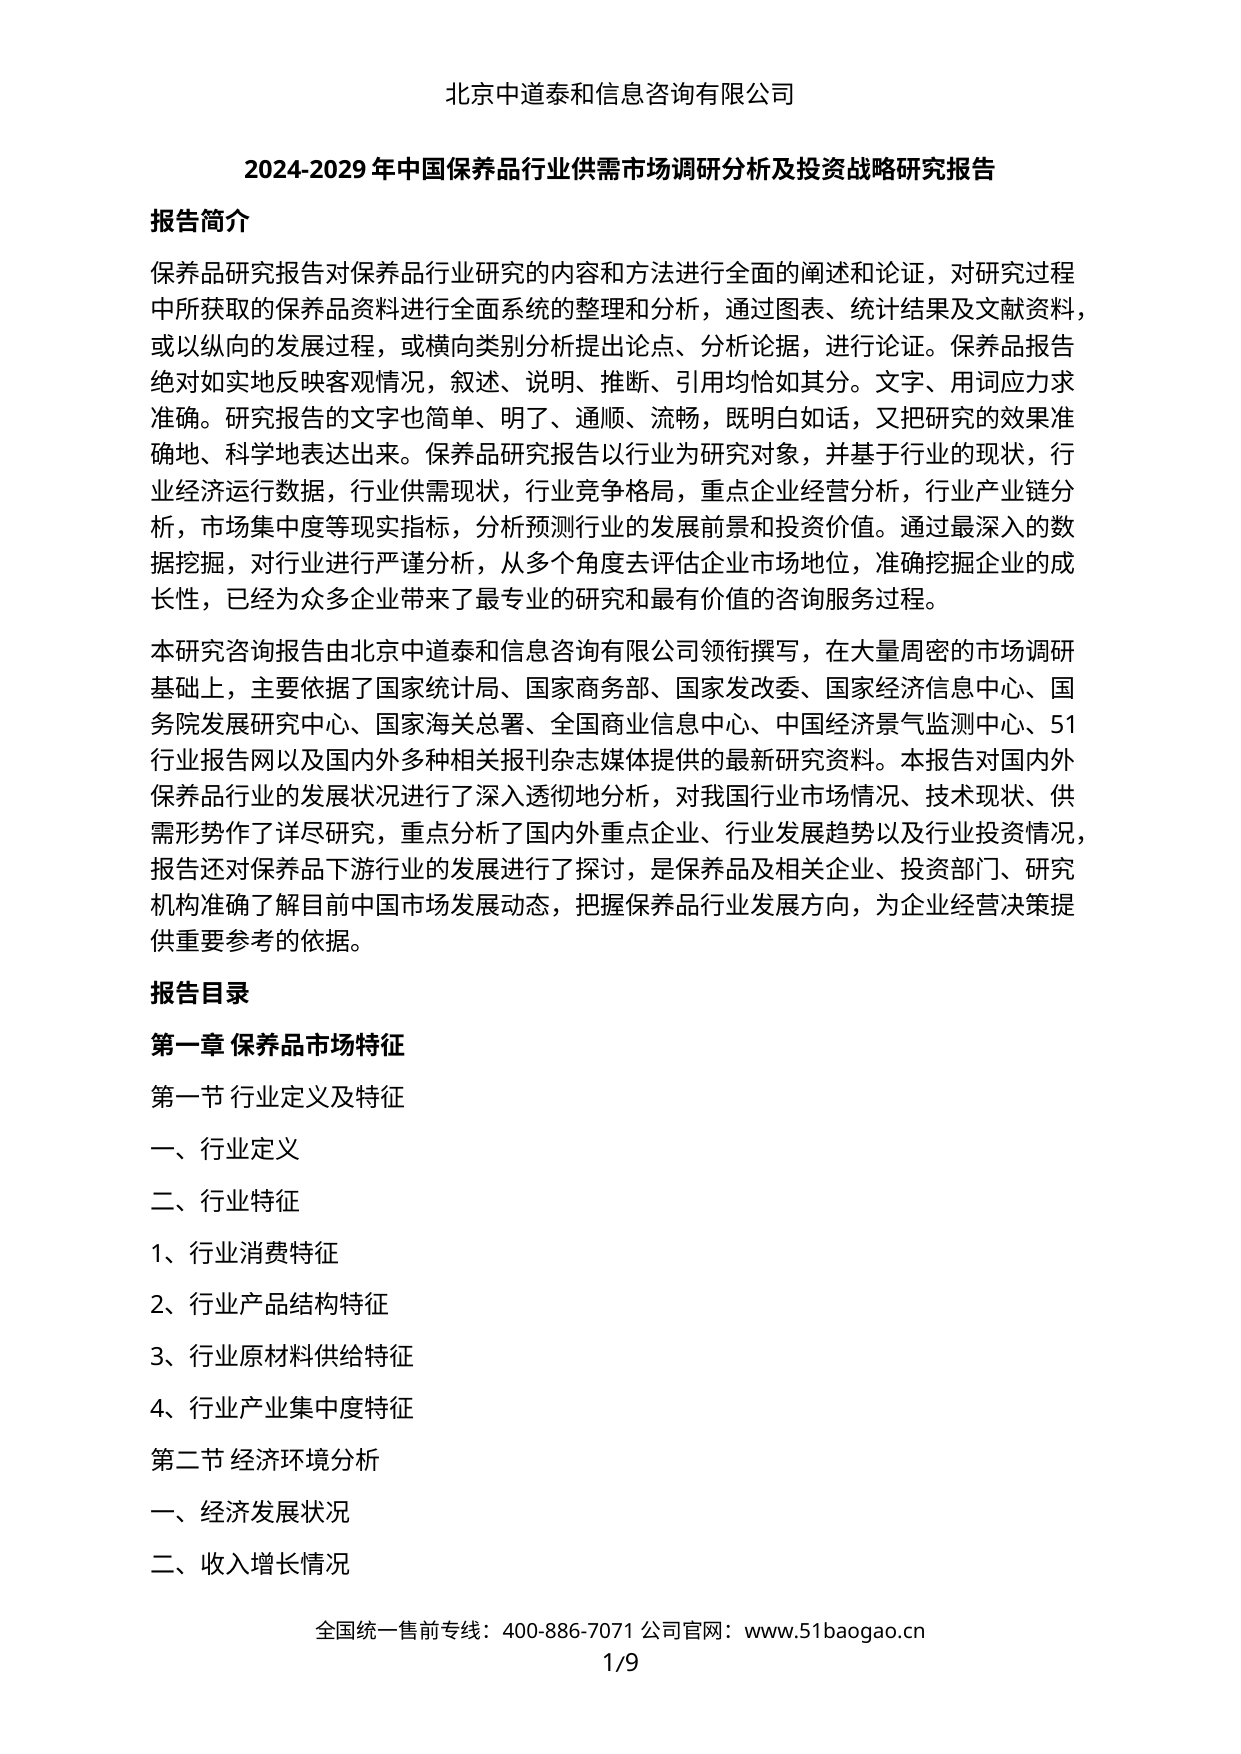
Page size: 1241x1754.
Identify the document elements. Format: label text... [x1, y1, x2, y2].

text 保养品研究报告对保养品行业研究的内容和方法进行全面的阐述和论证，对研究过程中所获取的保养品资料进行全面系统的整理和分析，通过图表、统计结果及文献资料，或以纵向的发展过程，或横向类别分析提出论点、分析论据，进行论证。保养品报告绝对如实地反映客观情况，叙述、说明、推断、引用均恰如其分。文字、用词应力求准确。研究报告的文字也简单、明了、通顺、流畅，既明白如话，又把研究的效果准确地、科学地表达出来。保养品研究报告以行业为研究对象，并基于行业的现状，行业经济运行数据，行业供需现状，行业竞争格局，重点企业经营分析，行业产业链分析，市场集中度等现实指标，分析预测行业的发展前景和投资价值。通过最深入的数据挖掘，对行业进行严谨分析，从多个角度去评估企业市场地位，准确挖掘企业的成长性，已经为众多企业带来了最专业的研究和最有价值的咨询服务过程。 [150, 254, 1090, 616]
text 2、行业产品结构特征 [150, 1285, 1090, 1321]
text 2024-2029年中国保养品行业供需市场调研分析及投资战略研究报告 [150, 150, 1090, 186]
text 一、经济发展状况 [150, 1492, 1090, 1529]
text 一、行业定义 [150, 1129, 1090, 1166]
text 1、行业消费特征 [150, 1233, 1090, 1269]
text 第二节 经济环境分析 [150, 1441, 1090, 1477]
text 报告目录 [150, 974, 1090, 1010]
text 4、行业产业集中度特征 [150, 1389, 1090, 1425]
text 二、行业特征 [150, 1181, 1090, 1217]
text 报告简介 [150, 202, 1090, 238]
text 3、行业原材料供给特征 [150, 1337, 1090, 1373]
text 第一章 保养品市场特征 [150, 1026, 1090, 1062]
text 本研究咨询报告由北京中道泰和信息咨询有限公司领衔撰写，在大量周密的市场调研基础上，主要依据了国家统计局、国家商务部、国家发改委、国家经济信息中心、国务院发展研究中心、国家海关总署、全国商业信息中心、中国经济景气监测中心、51行业报告网以及国内外多种相关报刊杂志媒体提供的最新研究资料。本报告对国内外保养品行业的发展状况进行了深入透彻地分析，对我国行业市场情况、技术现状、供需形势作了详尽研究，重点分析了国内外重点企业、行业发展趋势以及行业投资情况，报告还对保养品下游行业的发展进行了探讨，是保养品及相关企业、投资部门、研究机构准确了解目前中国市场发展动态，把握保养品行业发展方向，为企业经营决策提供重要参考的依据。 [150, 632, 1090, 958]
text 二、收入增长情况 [150, 1544, 1090, 1581]
text 第一节 行业定义及特征 [150, 1077, 1090, 1114]
